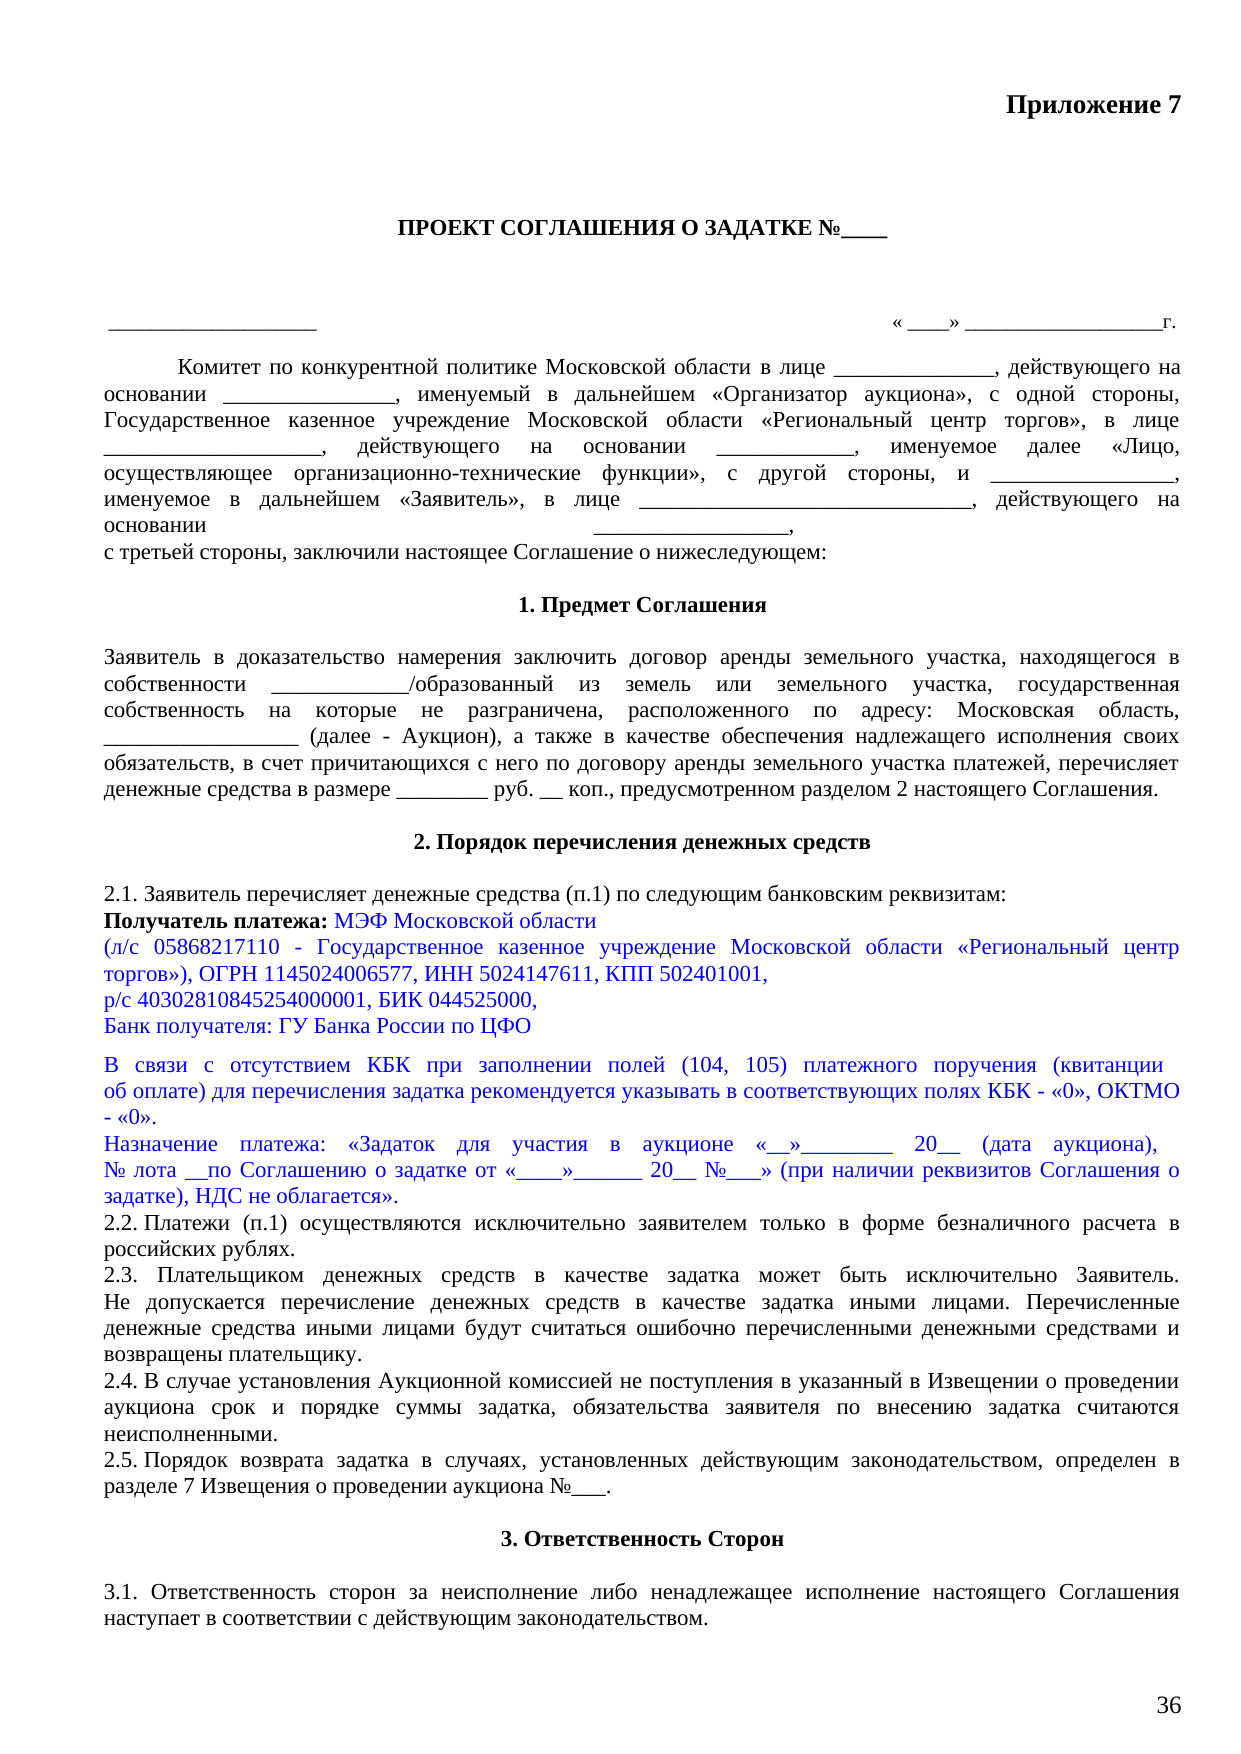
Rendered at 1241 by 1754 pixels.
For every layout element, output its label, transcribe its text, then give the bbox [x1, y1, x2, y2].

text Банк получателя: ГУ Банка России по ЦФО [103, 1012, 1181, 1039]
text 2.1. Заявитель перечисляет денежные средства (п.1) по следующим банковским реквизитам: [103, 881, 1181, 907]
text Комитет по конкурентной политике Московской области в лице ______________, действующего на основании _______________, именуемый в дальнейшем «Организатор аукциона», с одной стороны, Государственное казенное учреждение Московской области «Региональный центр торгов», в лице ___________________, действующего на основании ____________, именуемое далее «Лицо, осуществляющее организационно-технические функции», с другой стороны, и ________________, именуемое в дальнейшем «Заявитель», в лице _____________________________, действующего на основании _________________, с третьей стороны, заключили настоящее Соглашение о нижеследующем: [103, 353, 1181, 564]
text 2.3. Плательщиком денежных средств в качестве задатка может быть исключительно Заявитель. Не допускается перечисление денежных средств в качестве задатка иными лицами. Перечисленные денежные средства иными лицами будут считаться ошибочно перечисленными денежными средствами и возвращены плательщику. [103, 1261, 1181, 1367]
text В связи с отсутствием КБК при заполнении полей (104, 105) платежного поручения (квитанции об оплате) для перечисления задатка рекомендуется указывать в соответствующих полях КБК - «0», ОКТМО - «0». [103, 1051, 1181, 1130]
text Назначение платежа: «Задаток для участия в аукционе «__»________ 20__ (дата аукциона), № лота __по Соглашению о задатке от «____»______ 20__ №___» (при наличии реквизитов Соглашения о задатке), НДС не облагается». [103, 1130, 1181, 1209]
text ПРОЕКТ СОГЛАШЕНИЯ О ЗАДАТКЕ №____ [103, 214, 1181, 241]
text 2. Порядок перечисления денежных средств [103, 828, 1181, 854]
subtitle Приложение 7 [103, 89, 1181, 120]
text ____________________ « ____» ___________________г. [103, 308, 1181, 333]
text Получатель платежа: МЭФ Московской области [103, 907, 1181, 933]
text Заявитель в доказательство намерения заключить договор аренды земельного участка, находящегося в собственности ____________/образованный из земель или земельного участка, государственная собственность на которые не разграничена, расположенного по адресу: Московская область, _________________ (далее - Аукцион), а также в качестве обеспечения надлежащего исполнения своих обязательств, в счет причитающихся с него по договору аренды земельного участка платежей, перечисляет денежные средства в размере ________ руб. __ коп., предусмотренном разделом 2 настоящего Соглашения. [103, 643, 1181, 801]
text р/с 40302810845254000001, БИК 044525000, [103, 986, 1181, 1012]
text (л/с 05868217110 - Государственное казенное учреждение Московской области «Региональный центр торгов»), ОГРН 1145024006577, ИНН 5024147611, КПП 502401001, [103, 933, 1181, 986]
text 2.5. Порядок возврата задатка в случаях, установленных действующим законодательством, определен в разделе 7 Извещения о проведении аукциона №___. [103, 1446, 1181, 1499]
text 2.2. Платежи (п.1) осуществляются исключительно заявителем только в форме безналичного расчета в российских рублях. [103, 1209, 1181, 1261]
text 2.4. В случае установления Аукционной комиссией не поступления в указанный в Извещении о проведении аукциона срок и порядке суммы задатка, обязательства заявителя по внесению задатка считаются неисполненными. [103, 1367, 1181, 1446]
text 3.1. Ответственность сторон за неисполнение либо ненадлежащее исполнение настоящего Соглашения наступает в соответствии с действующим законодательством. [103, 1578, 1181, 1630]
text 3. Ответственность Сторон [103, 1525, 1181, 1551]
text 1. Предмет Соглашения [103, 591, 1181, 617]
